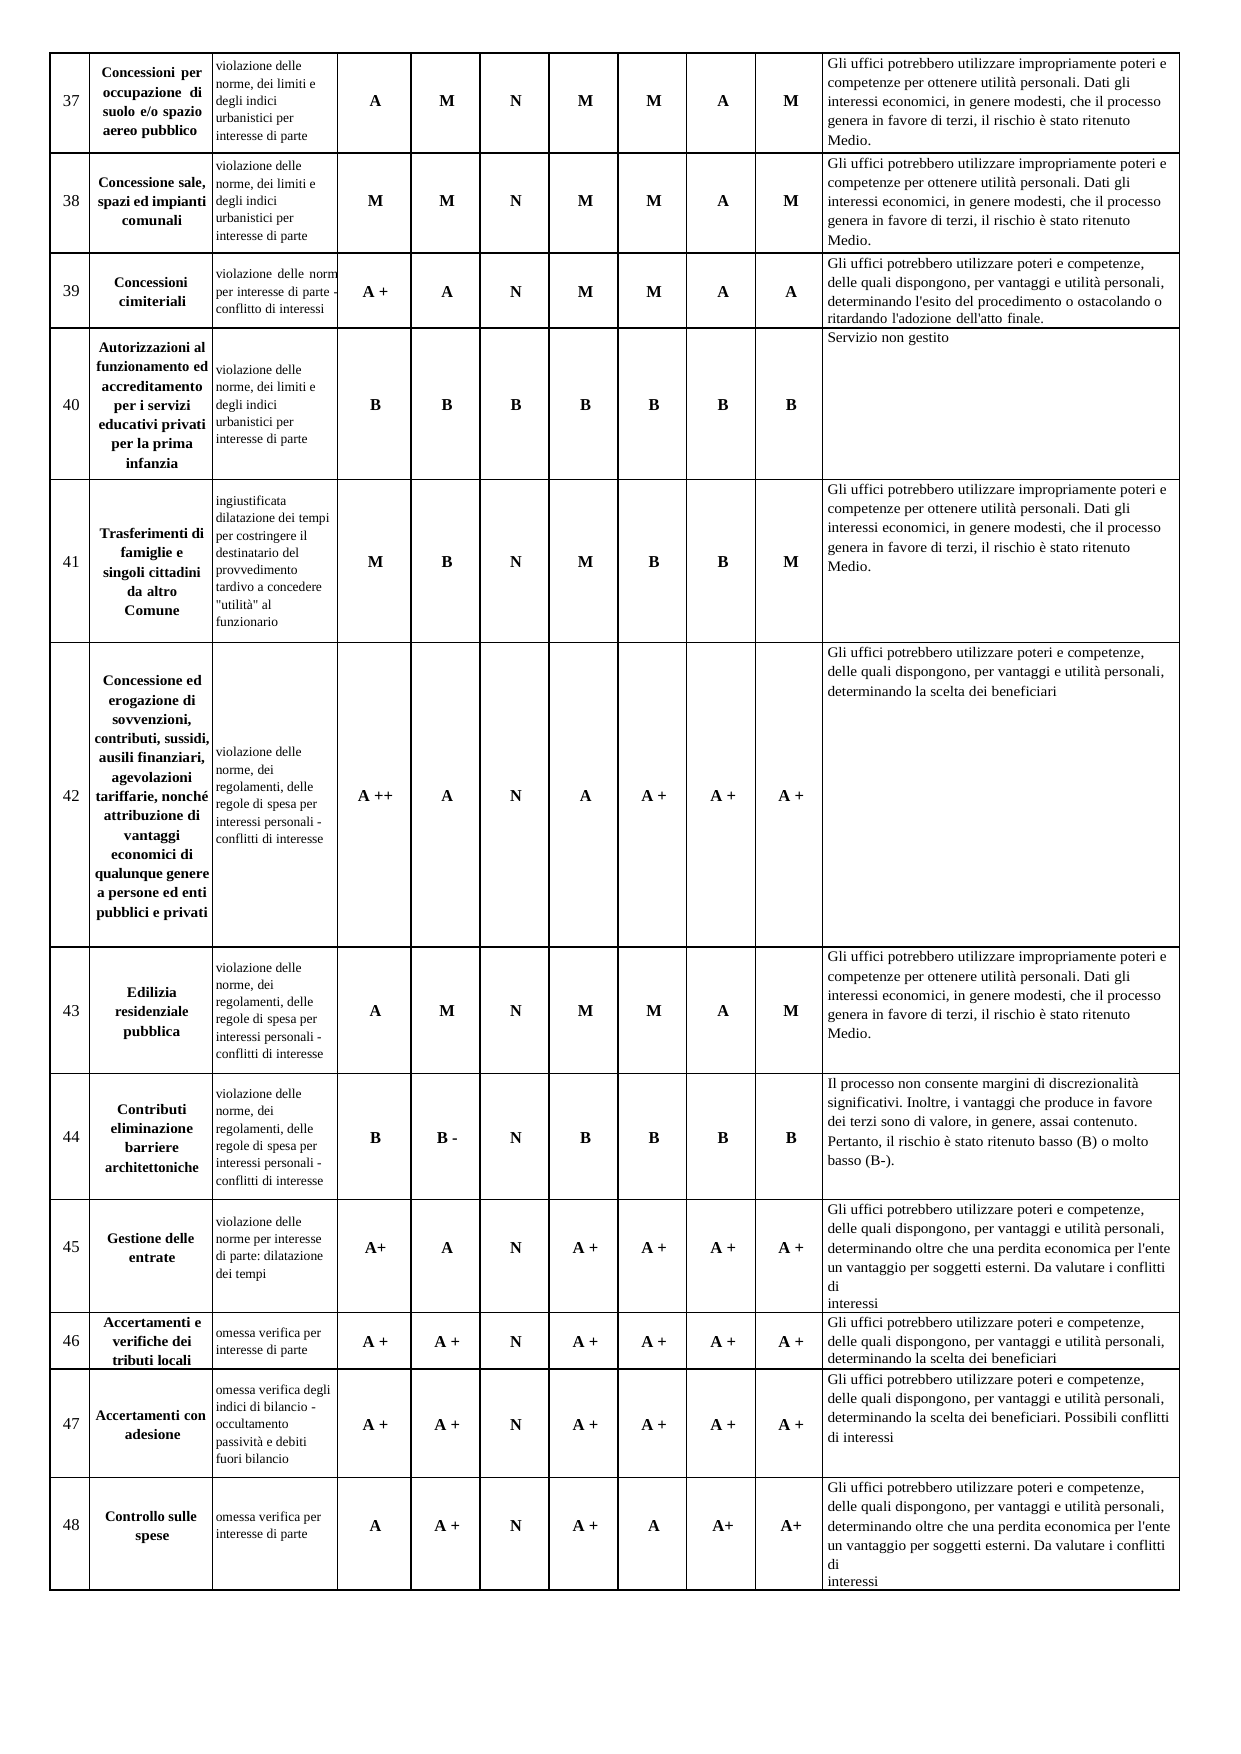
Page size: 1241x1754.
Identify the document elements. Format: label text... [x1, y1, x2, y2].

table_cell Il processo non consente margini di discrezionalità significativi. Inoltre, i vantaggi che produce in favore dei terzi sono di valore, in genere, assai contenuto. Pertanto, il rischio è stato ritenuto basso (B) o molto basso (B-). [823, 1074, 1179, 1199]
table_cell B [687, 480, 755, 642]
table_cell omessa verifica degli indici di bilancio - occultamento passività e debiti fuori bilancio [213, 1370, 337, 1477]
table_cell A + [619, 643, 686, 946]
table_cell B [687, 329, 755, 478]
table_cell A [550, 643, 617, 946]
table_cell B [550, 329, 617, 478]
table_cell B [412, 329, 479, 478]
table_header N [481, 54, 548, 152]
table_cell Autorizzazioni al funzionamento ed accreditamento per i servizi educativi privati per la prima infanzia [90, 329, 212, 478]
table_cell A + [756, 1370, 822, 1477]
table_cell A+ [687, 1478, 755, 1589]
table_cell A [412, 643, 479, 946]
table_header violazione delle norme, dei limiti e degli indici urbanistici per interesse di parte [213, 54, 337, 152]
table_header M [619, 54, 686, 152]
table_cell ingiustificata dilatazione dei tempi per costringere il destinatario del provvedimento tardivo a concedere "utilità" al funzionario [213, 480, 337, 642]
table_cell A + [412, 1313, 479, 1368]
table_cell A + [550, 1200, 617, 1311]
table_cell Concessioni cimiteriali [90, 254, 212, 327]
table_cell M [338, 480, 410, 642]
table_cell M [550, 254, 617, 327]
table_cell B [756, 1074, 822, 1199]
table_cell Concessione ed erogazione di sovvenzioni, contributi, sussidi, ausili finanziari, agevolazioni tariffarie, nonché attribuzione di vantaggi economici di qualunque genere a persone ed enti pubblici e privati [90, 643, 212, 946]
table_cell M [412, 154, 479, 252]
table_cell M [619, 948, 686, 1072]
table_cell 44 [51, 1074, 89, 1199]
table_cell A + [619, 1370, 686, 1477]
table_cell M [756, 480, 822, 642]
table_cell A [412, 254, 479, 327]
table_cell A + [338, 1370, 410, 1477]
table_cell B [619, 480, 686, 642]
table_cell M [338, 154, 410, 252]
table_cell 46 [51, 1313, 89, 1368]
table_cell N [481, 254, 548, 327]
table_cell Controllo sulle spese [90, 1478, 212, 1589]
table_cell Gli uffici potrebbero utilizzare poteri e competenze, delle quali dispongono, per vantaggi e utilità personali, determinando l'esito del procedimento o ostacolando o ritardando l'adozione dell'atto finale. [823, 254, 1179, 327]
table_cell 45 [51, 1200, 89, 1311]
table_cell A + [550, 1313, 617, 1368]
table_cell violazione delle norme, dei regolamenti, delle regole di spesa per interessi personali - conflitti di interesse [213, 948, 337, 1072]
table_cell Servizio non gestito [823, 329, 1179, 478]
table_cell A + [756, 1200, 822, 1311]
table_cell A + [619, 1200, 686, 1311]
table_cell A [687, 154, 755, 252]
table_header A [338, 54, 410, 152]
table_cell Edilizia residenziale pubblica [90, 948, 212, 1072]
table_cell N [481, 1478, 548, 1589]
table_cell N [481, 948, 548, 1072]
table_cell B [687, 1074, 755, 1199]
table_cell A + [687, 1200, 755, 1311]
table_cell M [550, 480, 617, 642]
table_cell Accertamenti e verifiche dei tributi locali [90, 1313, 212, 1368]
table_cell N [481, 480, 548, 642]
table_cell M [619, 154, 686, 252]
table_cell M [756, 154, 822, 252]
table_cell B [338, 329, 410, 478]
table_cell A ++ [338, 643, 410, 946]
table_cell N [481, 643, 548, 946]
table_cell A [338, 1478, 410, 1589]
table_header Concessioni per occupazione di suolo e/o spazio aereo pubblico [90, 54, 212, 152]
table_cell B - [412, 1074, 479, 1199]
table_cell A [338, 948, 410, 1072]
table_cell 41 [51, 480, 89, 642]
table_cell A + [687, 643, 755, 946]
table_header M [550, 54, 617, 152]
table_cell A + [756, 643, 822, 946]
table_cell 39 [51, 254, 89, 327]
table_cell A + [412, 1370, 479, 1477]
table_cell violazione delle norme, dei limiti e degli indici urbanistici per interesse di parte [213, 154, 337, 252]
table_cell 48 [51, 1478, 89, 1589]
table_cell A + [338, 1313, 410, 1368]
table_cell A [619, 1478, 686, 1589]
table_cell B [412, 480, 479, 642]
table_cell A [412, 1200, 479, 1311]
table_cell B [619, 329, 686, 478]
table_cell B [756, 329, 822, 478]
table_header A [687, 54, 755, 152]
table_cell B [619, 1074, 686, 1199]
table_cell omessa verifica per interesse di parte [213, 1313, 337, 1368]
table_cell violazione delle norm per interesse di parte - conflitto di interessi [213, 254, 337, 327]
table_cell A [756, 254, 822, 327]
table_cell M [756, 948, 822, 1072]
table_cell A+ [756, 1478, 822, 1589]
table_cell N [481, 1370, 548, 1477]
table_cell A + [338, 254, 410, 327]
table_cell N [481, 154, 548, 252]
table_cell Gli uffici potrebbero utilizzare poteri e competenze, delle quali dispongono, per vantaggi e utilità personali, determinando la scelta dei beneficiari [823, 1313, 1179, 1368]
table_header M [412, 54, 479, 152]
table_cell A + [412, 1478, 479, 1589]
table_cell 47 [51, 1370, 89, 1477]
table_cell Concessione sale, spazi ed impianti comunali [90, 154, 212, 252]
table_cell Contributi eliminazione barriere architettoniche [90, 1074, 212, 1199]
table_cell B [550, 1074, 617, 1199]
table_header M [756, 54, 822, 152]
table_cell violazione delle norme, dei regolamenti, delle regole di spesa per interessi personali - conflitti di interesse [213, 643, 337, 946]
table_cell violazione delle norme per interesse di parte: dilatazione dei tempi [213, 1200, 337, 1311]
table_cell A + [687, 1313, 755, 1368]
table_cell 40 [51, 329, 89, 478]
table_cell N [481, 1313, 548, 1368]
table_cell B [481, 329, 548, 478]
table_cell M [412, 948, 479, 1072]
table_cell A + [687, 1370, 755, 1477]
table_cell B [338, 1074, 410, 1199]
table_cell Gli uffici potrebbero utilizzare poteri e competenze, delle quali dispongono, per vantaggi e utilità personali, determinando la scelta dei beneficiari [823, 643, 1179, 946]
table_cell A + [550, 1370, 617, 1477]
table_cell M [550, 948, 617, 1072]
table_cell Trasferimenti di famiglie e singoli cittadini da altro Comune [90, 480, 212, 642]
table_cell Gli uffici potrebbero utilizzare poteri e competenze, delle quali dispongono, per vantaggi e utilità personali, determinando la scelta dei beneficiari. Possibili conflitti di interessi [823, 1370, 1179, 1477]
table_cell omessa verifica per interesse di parte [213, 1478, 337, 1589]
table_header Gli uffici potrebbero utilizzare impropriamente poteri e competenze per ottenere utilità personali. Dati gli interessi economici, in genere modesti, che il processo genera in favore di terzi, il rischio è stato ritenuto Medio. [823, 54, 1179, 152]
table_cell A + [756, 1313, 822, 1368]
table_cell violazione delle norme, dei limiti e degli indici urbanistici per interesse di parte [213, 329, 337, 478]
table_cell A+ [338, 1200, 410, 1311]
table_cell A [687, 948, 755, 1072]
table_cell violazione delle norme, dei regolamenti, delle regole di spesa per interessi personali - conflitti di interesse [213, 1074, 337, 1199]
table_cell 38 [51, 154, 89, 252]
table_cell Accertamenti con adesione [90, 1370, 212, 1477]
table_cell A [687, 254, 755, 327]
table_cell A + [550, 1478, 617, 1589]
table_cell N [481, 1074, 548, 1199]
table_header 37 [51, 54, 89, 152]
table_cell Gestione delle entrate [90, 1200, 212, 1311]
table_cell 43 [51, 948, 89, 1072]
table_cell M [550, 154, 617, 252]
table_cell 42 [51, 643, 89, 946]
table_cell N [481, 1200, 548, 1311]
table_cell A + [619, 1313, 686, 1368]
table_cell M [619, 254, 686, 327]
